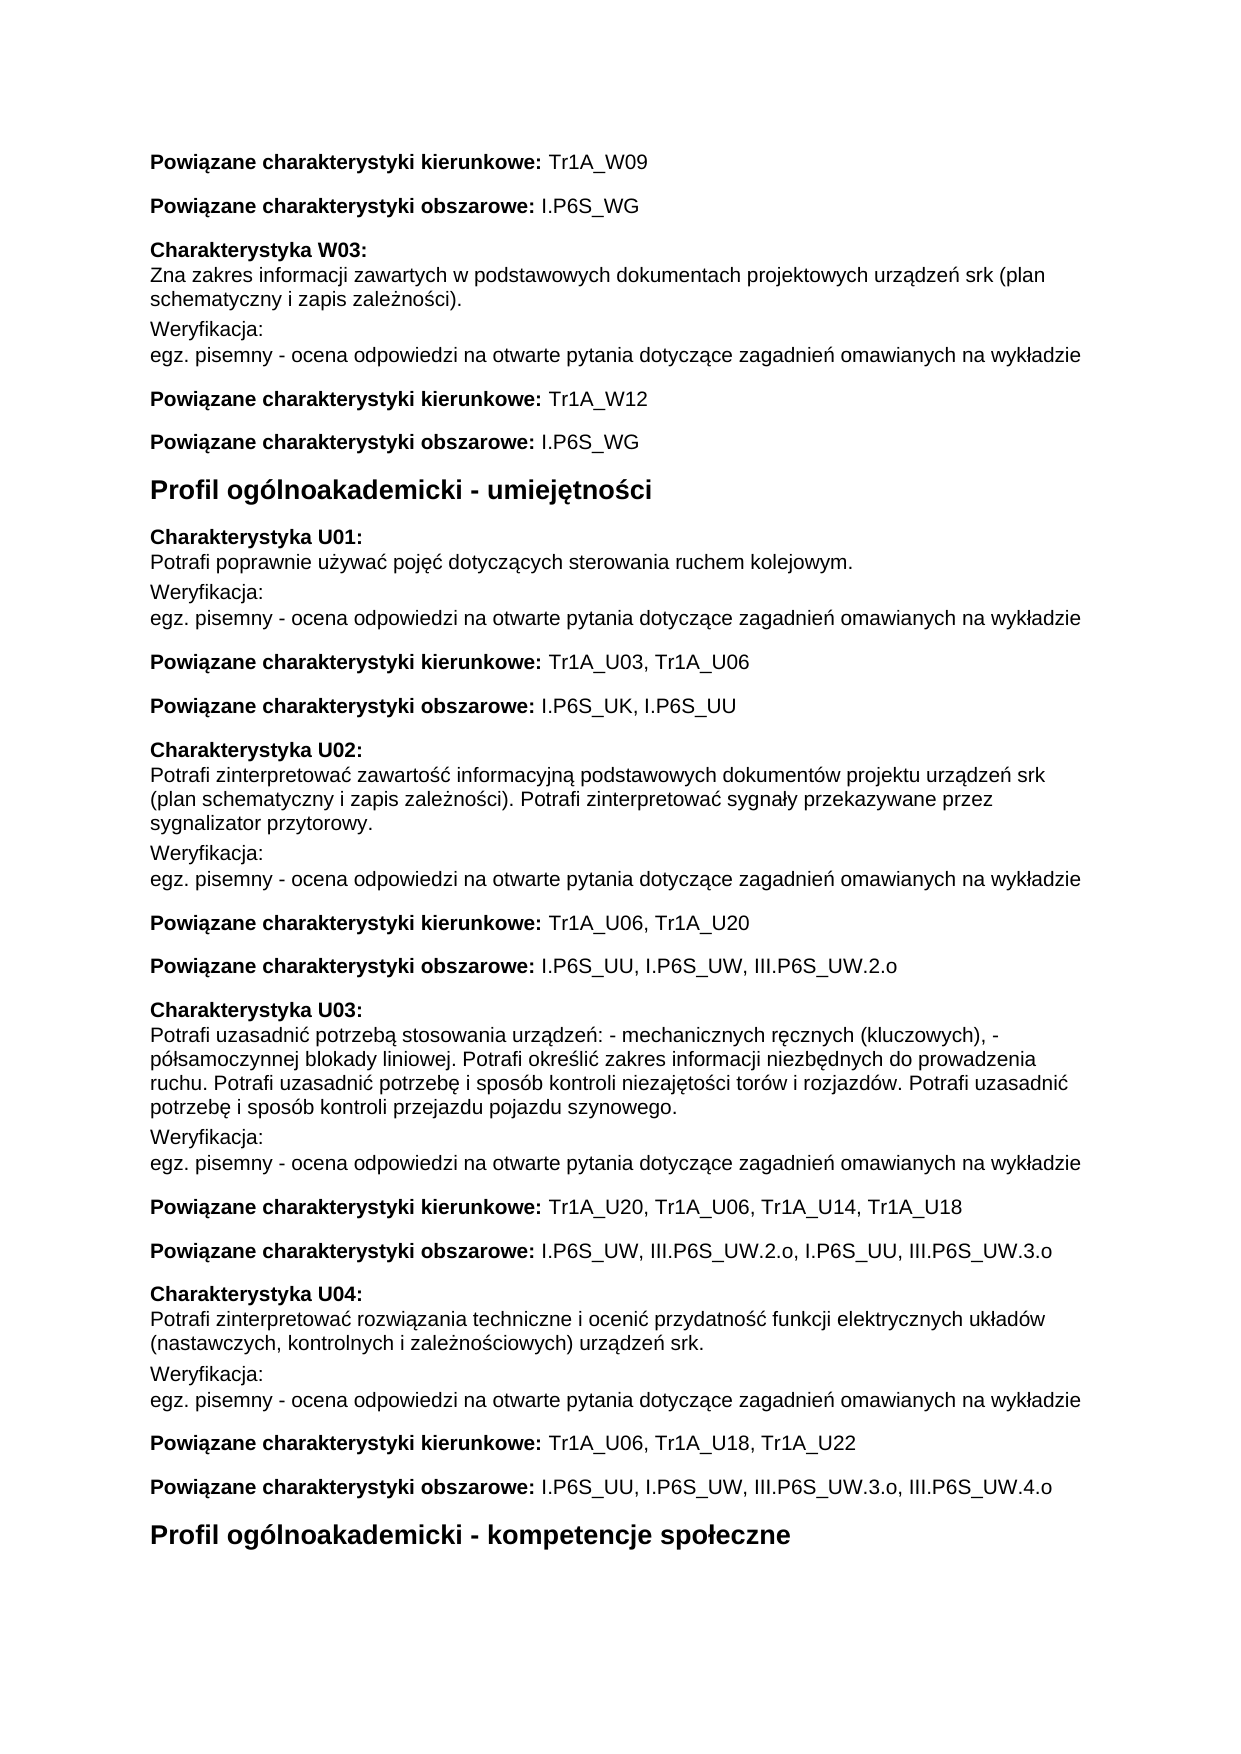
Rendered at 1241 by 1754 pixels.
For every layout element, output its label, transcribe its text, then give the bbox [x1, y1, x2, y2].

text Powiązane charakterystyki obszarowe: I.P6S_UK, I.P6S_UU [150, 694, 1090, 718]
text Powiązane charakterystyki kierunkowe: Tr1A_W09 [150, 150, 1090, 174]
text Charakterystyka U03: [150, 998, 1090, 1022]
text Potrafi poprawnie używać pojęć dotyczących sterowania ruchem kolejowym. [150, 550, 1090, 574]
text Powiązane charakterystyki obszarowe: I.P6S_UW, III.P6S_UW.2.o, I.P6S_UU, III.P6S_UW.3.o [150, 1238, 1090, 1262]
text Powiązane charakterystyki kierunkowe: Tr1A_U20, Tr1A_U06, Tr1A_U14, Tr1A_U18 [150, 1195, 1090, 1219]
subtitle Profil ogólnoakademicki - umiejętności [150, 474, 1090, 505]
text Powiązane charakterystyki obszarowe: I.P6S_UU, I.P6S_UW, III.P6S_UW.2.o [150, 954, 1090, 978]
text Weryfikacja: [150, 1125, 1090, 1149]
text Potrafi zinterpretować zawartość informacyjną podstawowych dokumentów projektu urządzeń srk (plan schematyczny i zapis zależności). Potrafi zinterpretować sygnały przekazywane przez sygnalizator przytorowy. [150, 762, 1090, 834]
text Powiązane charakterystyki obszarowe: I.P6S_WG [150, 430, 1090, 454]
text Powiązane charakterystyki kierunkowe: Tr1A_U06, Tr1A_U18, Tr1A_U22 [150, 1431, 1090, 1455]
text Weryfikacja: [150, 317, 1090, 341]
text Powiązane charakterystyki kierunkowe: Tr1A_W12 [150, 386, 1090, 410]
text Powiązane charakterystyki obszarowe: I.P6S_WG [150, 194, 1090, 218]
text egz. pisemny - ocena odpowiedzi na otwarte pytania dotyczące zagadnień omawianych na wykładzie [150, 606, 1090, 630]
text egz. pisemny - ocena odpowiedzi na otwarte pytania dotyczące zagadnień omawianych na wykładzie [150, 343, 1090, 367]
text Charakterystyka W03: [150, 237, 1090, 261]
text Weryfikacja: [150, 580, 1090, 604]
text Powiązane charakterystyki kierunkowe: Tr1A_U06, Tr1A_U20 [150, 910, 1090, 934]
text Charakterystyka U01: [150, 525, 1090, 549]
text Charakterystyka U04: [150, 1282, 1090, 1306]
subtitle Profil ogólnoakademicki - kompetencje społeczne [150, 1519, 1090, 1550]
text egz. pisemny - ocena odpowiedzi na otwarte pytania dotyczące zagadnień omawianych na wykładzie [150, 1387, 1090, 1411]
text Powiązane charakterystyki obszarowe: I.P6S_UU, I.P6S_UW, III.P6S_UW.3.o, III.P6S_UW.4.o [150, 1475, 1090, 1499]
text Charakterystyka U02: [150, 737, 1090, 761]
text Weryfikacja: [150, 1361, 1090, 1385]
text Zna zakres informacji zawartych w podstawowych dokumentach projektowych urządzeń srk (plan schematyczny i zapis zależności). [150, 262, 1090, 310]
text Weryfikacja: [150, 841, 1090, 864]
text egz. pisemny - ocena odpowiedzi na otwarte pytania dotyczące zagadnień omawianych na wykładzie [150, 1151, 1090, 1175]
text Potrafi zinterpretować rozwiązania techniczne i ocenić przydatność funkcji elektrycznych układów (nastawczych, kontrolnych i zależnościowych) urządzeń srk. [150, 1307, 1090, 1355]
text Potrafi uzasadnić potrzebą stosowania urządzeń: - mechanicznych ręcznych (kluczowych), - półsamoczynnej blokady liniowej. Potrafi określić zakres informacji niezbędnych do prowadzenia ruchu. Potrafi uzasadnić potrzebę i sposób kontroli niezajętości torów i rozjazdów. Potrafi uzasadnić potrzebę i sposób kontroli przejazdu pojazdu szynowego. [150, 1023, 1090, 1119]
text Powiązane charakterystyki kierunkowe: Tr1A_U03, Tr1A_U06 [150, 650, 1090, 674]
text egz. pisemny - ocena odpowiedzi na otwarte pytania dotyczące zagadnień omawianych na wykładzie [150, 867, 1090, 891]
